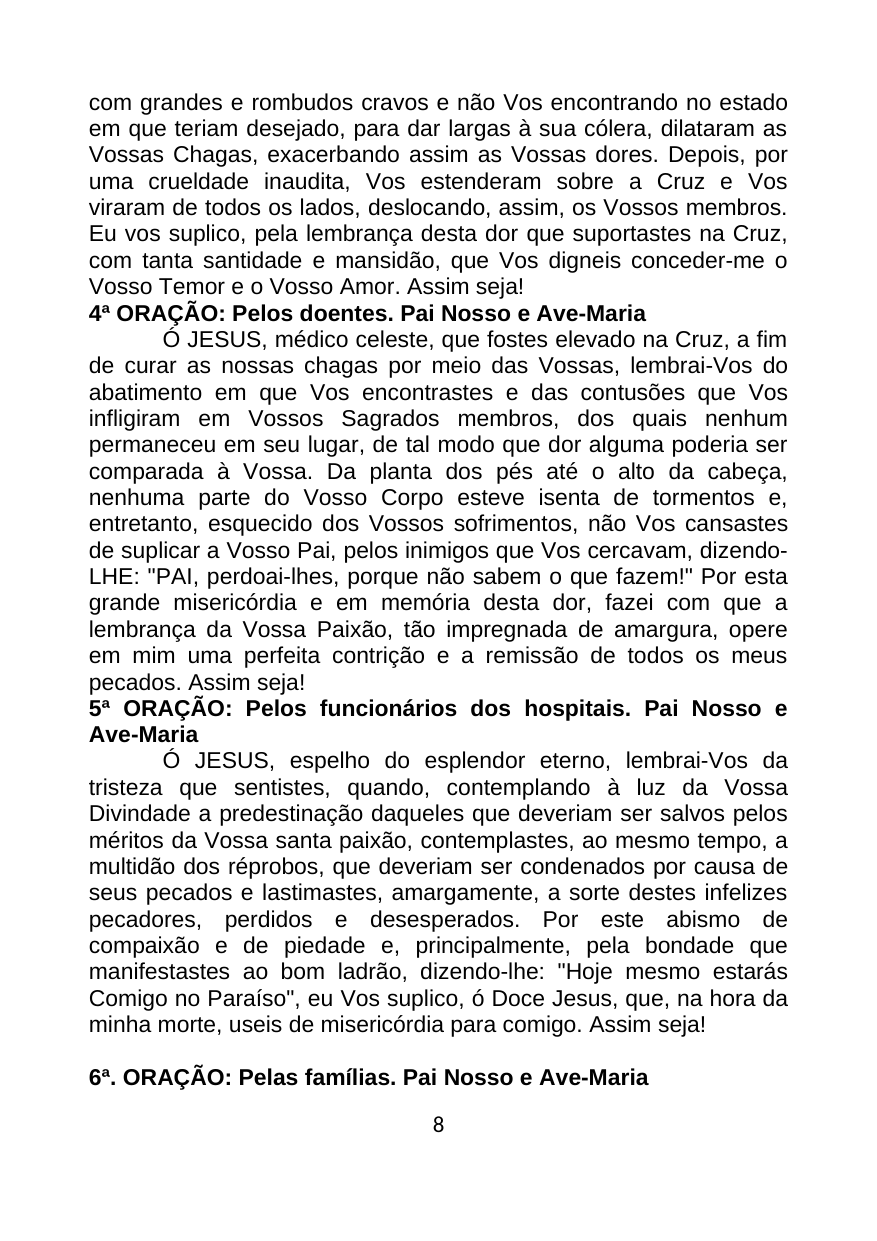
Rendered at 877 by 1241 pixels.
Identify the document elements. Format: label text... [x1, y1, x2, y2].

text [89, 89, 788, 299]
text 5ª ORAÇÃO: Pelos funcionários dos hospitais. Pai Nosso e Ave-Maria [89, 695, 788, 747]
text 4ª ORAÇÃO: Pelos doentes. Pai Nosso e Ave-Maria [89, 299, 788, 326]
text 6ª. ORAÇÃO: Pelas famílias. Pai Nosso e Ave-Maria [89, 1064, 788, 1090]
text Ó JESUS, médico celeste, que fostes elevado na Cruz, a fim de curar as nossas chagas por meio das Vossas, lembrai-Vos do abatimento em que Vos encontrastes e das contusões que Vos infligiram em Vossos Sagrados membros, dos quais nenhum permaneceu em seu lugar, de tal modo que dor alguma poderia ser comparada à Vossa. Da planta dos pés até o alto da cabeça, nenhuma parte do Vosso Corpo esteve isenta de tormentos e, entretanto, esquecido dos Vossos sofrimentos, não Vos cansastes de suplicar a Vosso Pai, pelos inimigos que Vos cercavam, dizendo-LHE: "PAI, perdoai-lhes, porque não sabem o que fazem!" Por esta grande misericórdia e em memória desta dor, fazei com que a lembrança da Vossa Paixão, tão impregnada de amargura, opere em mim uma perfeita contrição e a remissão de todos os meus pecados. Assim seja! [89, 326, 788, 695]
text Ó JESUS, espelho do esplendor eterno, lembrai-Vos da tristeza que sentistes, quando, contemplando à luz da Vossa Divindade a predestinação daqueles que deveriam ser salvos pelos méritos da Vossa santa paixão, contemplastes, ao mesmo tempo, a multidão dos réprobos, que deveriam ser condenados por causa de seus pecados e lastimastes, amargamente, a sorte destes infelizes pecadores, perdidos e desesperados. Por este abismo de compaixão e de piedade e, principalmente, pela bondade que manifestastes ao bom ladrão, dizendo-lhe: "Hoje mesmo estarás Comigo no Paraíso", eu Vos suplico, ó Doce Jesus, que, na hora da minha morte, useis de misericórdia para comigo. Assim seja! [89, 747, 788, 1037]
